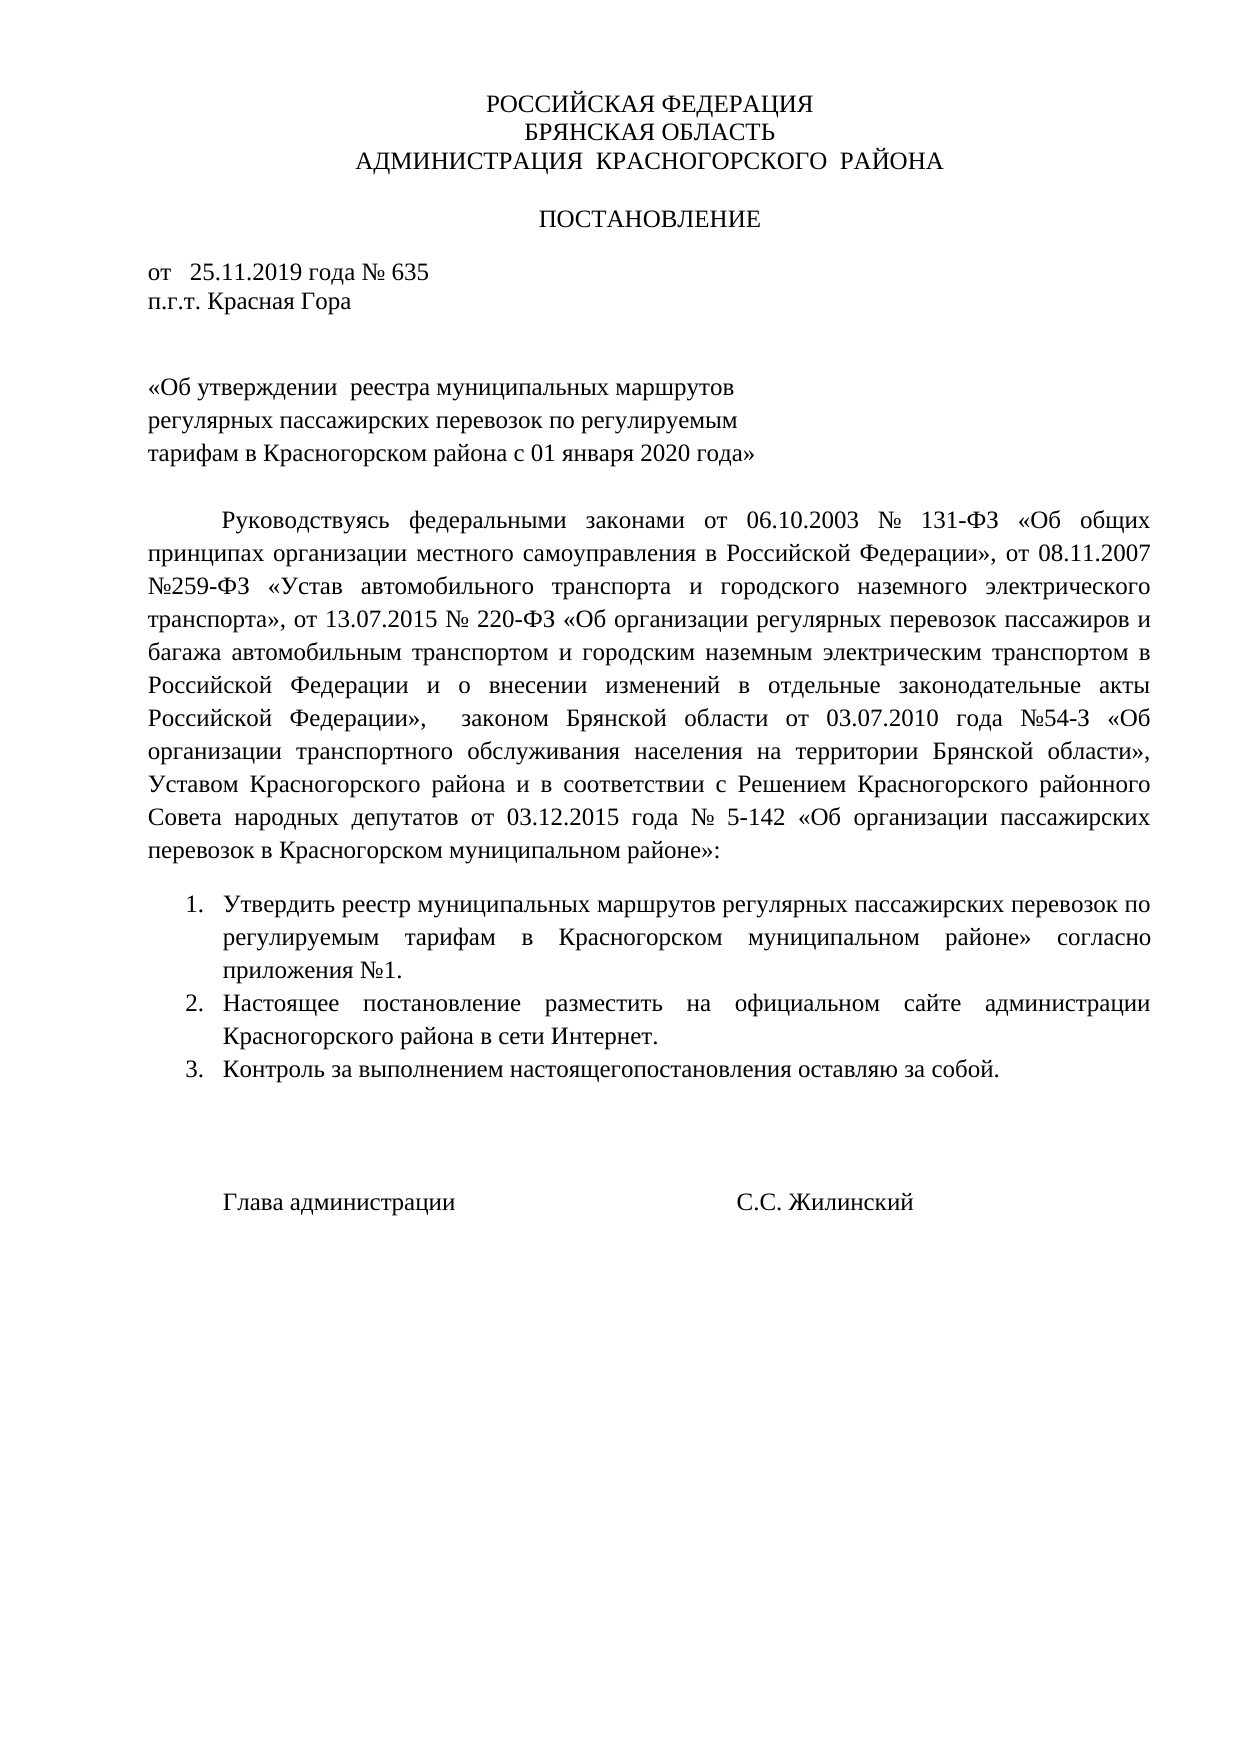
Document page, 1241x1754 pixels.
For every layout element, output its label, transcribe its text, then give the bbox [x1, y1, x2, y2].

text Глава администрации С.С. Жилинский [148, 1187, 1141, 1216]
text РОССИЙСКАЯ ФЕДЕРАЦИЯ [148, 89, 1152, 117]
list Контроль за выполнением настоящегопостановления оставляю за собой. [185, 1054, 1152, 1083]
text Руководствуясь федеральными законами от 06.10.2003 № 131-ФЗ «Об общих принципах организации местного самоуправления в Российской Федерации», от 08.11.2007 №259-ФЗ «Устав автомобильного транспорта и городского наземного электрического транспорта», от 13.07.2015 № 220-ФЗ «Об организации регулярных перевозок пассажиров и багажа автомобильным транспортом и городским наземным электрическим транспортом в Российской Федерации и о внесении изменений в отдельные законодательные акты Российской Федерации», законом Брянской области от 03.07.2010 года №54-З «Об организации транспортного обслуживания населения на территории Брянской области», Уставом Красногорского района и в соответствии с Решением Красногорского районного Совета народных депутатов от 03.12.2015 года № 5-142 «Об организации пассажирских перевозок в Красногорском муниципальном районе»: [148, 505, 1152, 864]
text от 25.11.2019 года № 635 [148, 257, 1144, 286]
text п.г.т. Красная Гора [148, 286, 1144, 315]
text «Об утверждении реестра муниципальных маршрутов [148, 372, 1152, 401]
text БРЯНСКАЯ ОБЛАСТЬ [148, 117, 1152, 146]
list Настоящее постановление разместить на официальном сайте администрации Красногорского района в сети Интернет. [185, 988, 1152, 1050]
list Утвердить реестр муниципальных маршрутов регулярных пассажирских перевозок по регулируемым тарифам в Красногорском муниципальном районе» согласно приложения №1. [185, 889, 1152, 984]
text АДМИНИСТРАЦИЯ КРАСНОГОРСКОГО РАЙОНА [148, 146, 1152, 175]
text тарифам в Красногорском района с 01 января 2020 года» [148, 438, 1152, 467]
text регулярных пассажирских перевозок по регулируемым [148, 406, 1152, 434]
text ПОСТАНОВЛЕНИЕ [148, 204, 1152, 232]
